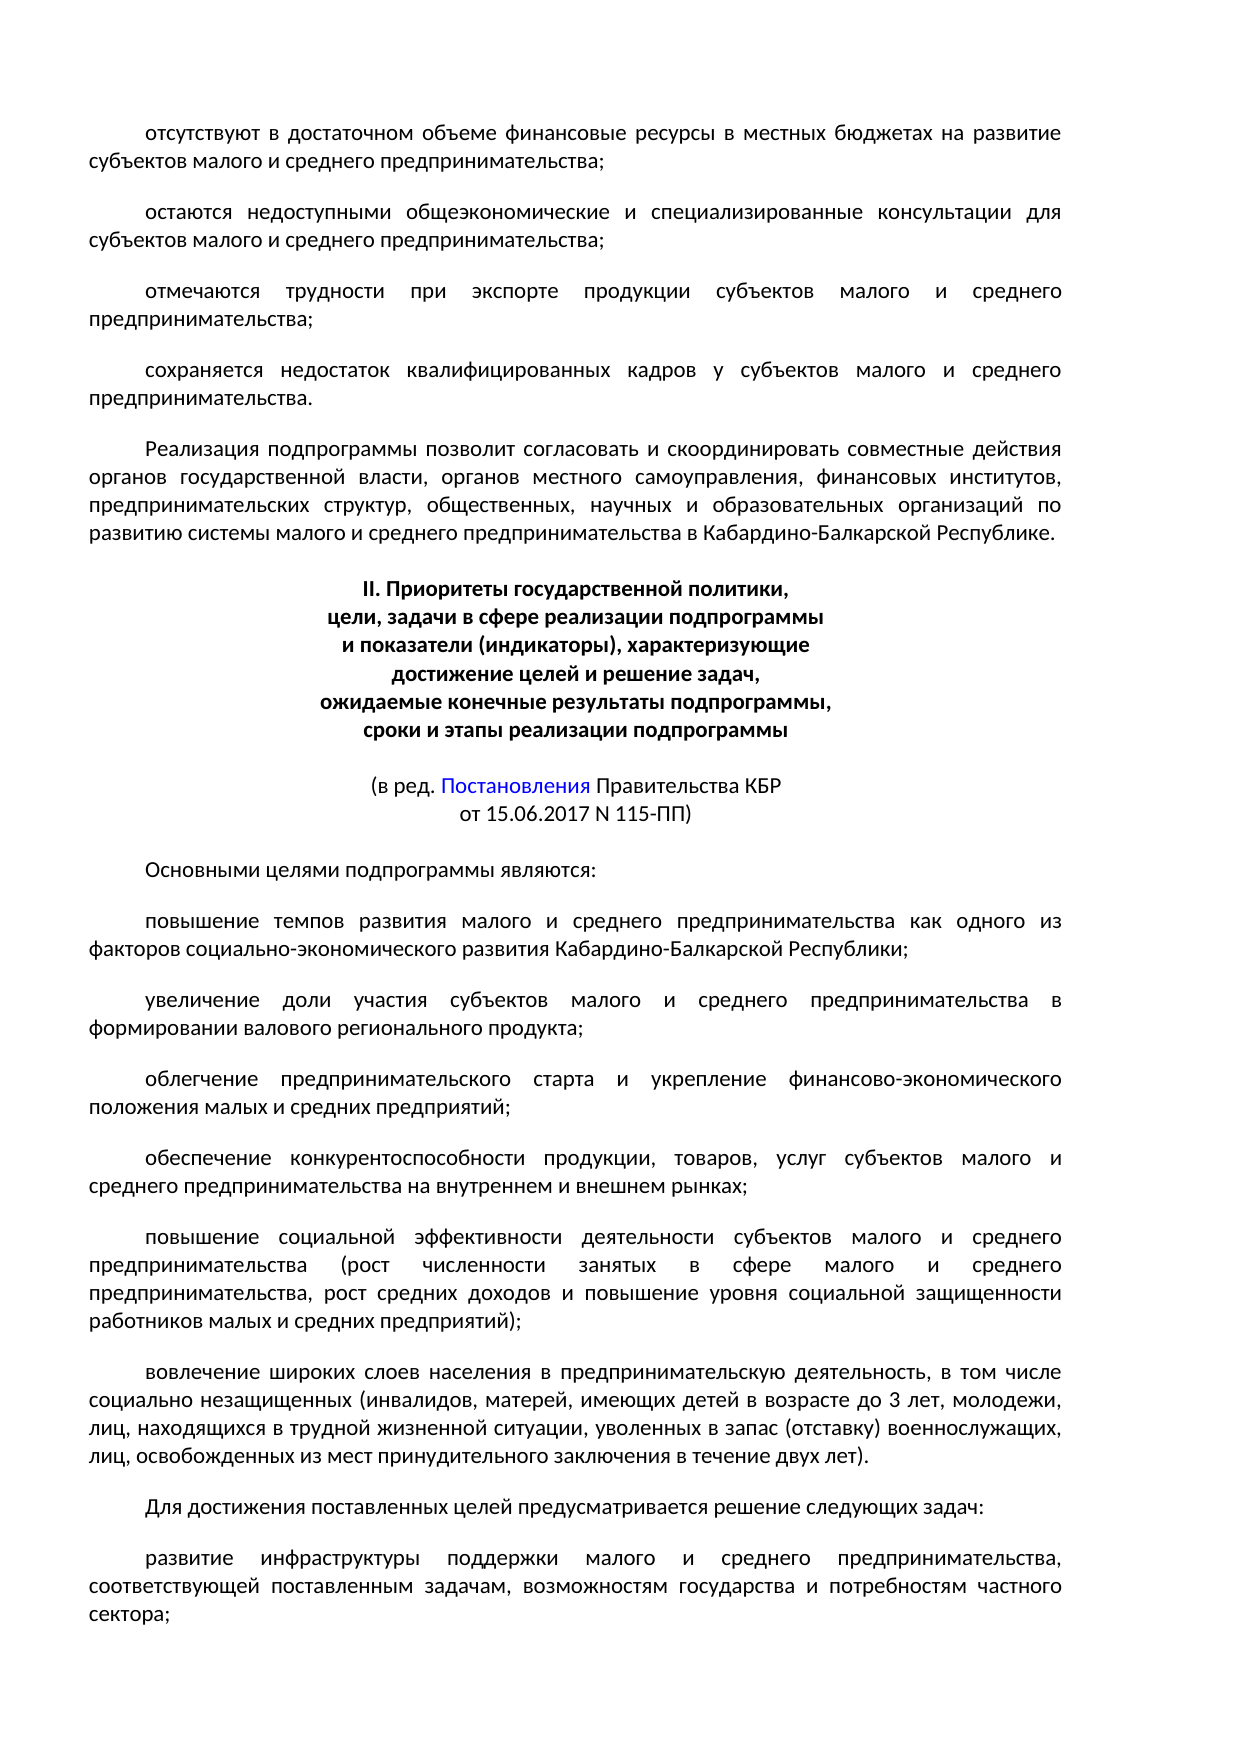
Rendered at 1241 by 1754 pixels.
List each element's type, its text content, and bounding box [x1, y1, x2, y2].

text сохраняется недостаток квалифицированных кадров у субъектов малого и среднего предпринимательства. [89, 355, 1063, 411]
text II. Приоритеты государственной политики, [89, 574, 1063, 602]
text и показатели (индикаторы), характеризующие [89, 631, 1063, 658]
text отсутствуют в достаточном объеме финансовые ресурсы в местных бюджетах на развитие субъектов малого и среднего предпринимательства; [89, 118, 1063, 174]
text ожидаемые конечные результаты подпрограммы, [89, 687, 1063, 715]
text отмечаются трудности при экспорте продукции субъектов малого и среднего предпринимательства; [89, 276, 1063, 332]
text цели, задачи в сфере реализации подпрограммы [89, 602, 1063, 630]
text от 15.06.2017 N 115-ПП) [89, 799, 1063, 827]
text достижение целей и решение задач, [89, 659, 1063, 687]
text вовлечение широких слоев населения в предпринимательскую деятельность, в том числе социально незащищенных (инвалидов, матерей, имеющих детей в возрасте до 3 лет, молодежи, лиц, находящихся в трудной жизненной ситуации, уволенных в запас (отставку) военнослужащих, лиц, освобожденных из мест принудительного заключения в течение двух лет). [89, 1357, 1063, 1469]
text Для достижения поставленных целей предусматривается решение следующих задач: [89, 1492, 1063, 1520]
text (в ред. Постановления Правительства КБР [89, 771, 1063, 799]
text обеспечение конкурентоспособности продукции, товаров, услуг субъектов малого и среднего предпринимательства на внутреннем и внешнем рынках; [89, 1143, 1063, 1199]
text сроки и этапы реализации подпрограммы [89, 715, 1063, 743]
text повышение темпов развития малого и среднего предпринимательства как одного из факторов социально-экономического развития Кабардино-Балкарской Республики; [89, 906, 1063, 962]
text Реализация подпрограммы позволит согласовать и скоординировать совместные действия органов государственной власти, органов местного самоуправления, финансовых институтов, предпринимательских структур, общественных, научных и образовательных организаций по развитию системы малого и среднего предпринимательства в Кабардино-Балкарской Республике. [89, 434, 1063, 546]
text Основными целями подпрограммы являются: [89, 856, 1063, 883]
text остаются недоступными общеэкономические и специализированные консультации для субъектов малого и среднего предпринимательства; [89, 197, 1063, 253]
text облегчение предпринимательского старта и укрепление финансово-экономического положения малых и средних предприятий; [89, 1064, 1063, 1120]
text повышение социальной эффективности деятельности субъектов малого и среднего предпринимательства (рост численности занятых в сфере малого и среднего предпринимательства, рост средних доходов и повышение уровня социальной защищенности работников малых и средних предприятий); [89, 1222, 1063, 1334]
text развитие инфраструктуры поддержки малого и среднего предпринимательства, соответствующей поставленным задачам, возможностям государства и потребностям частного сектора; [89, 1543, 1063, 1627]
text увеличение доли участия субъектов малого и среднего предпринимательства в формировании валового регионального продукта; [89, 985, 1063, 1041]
